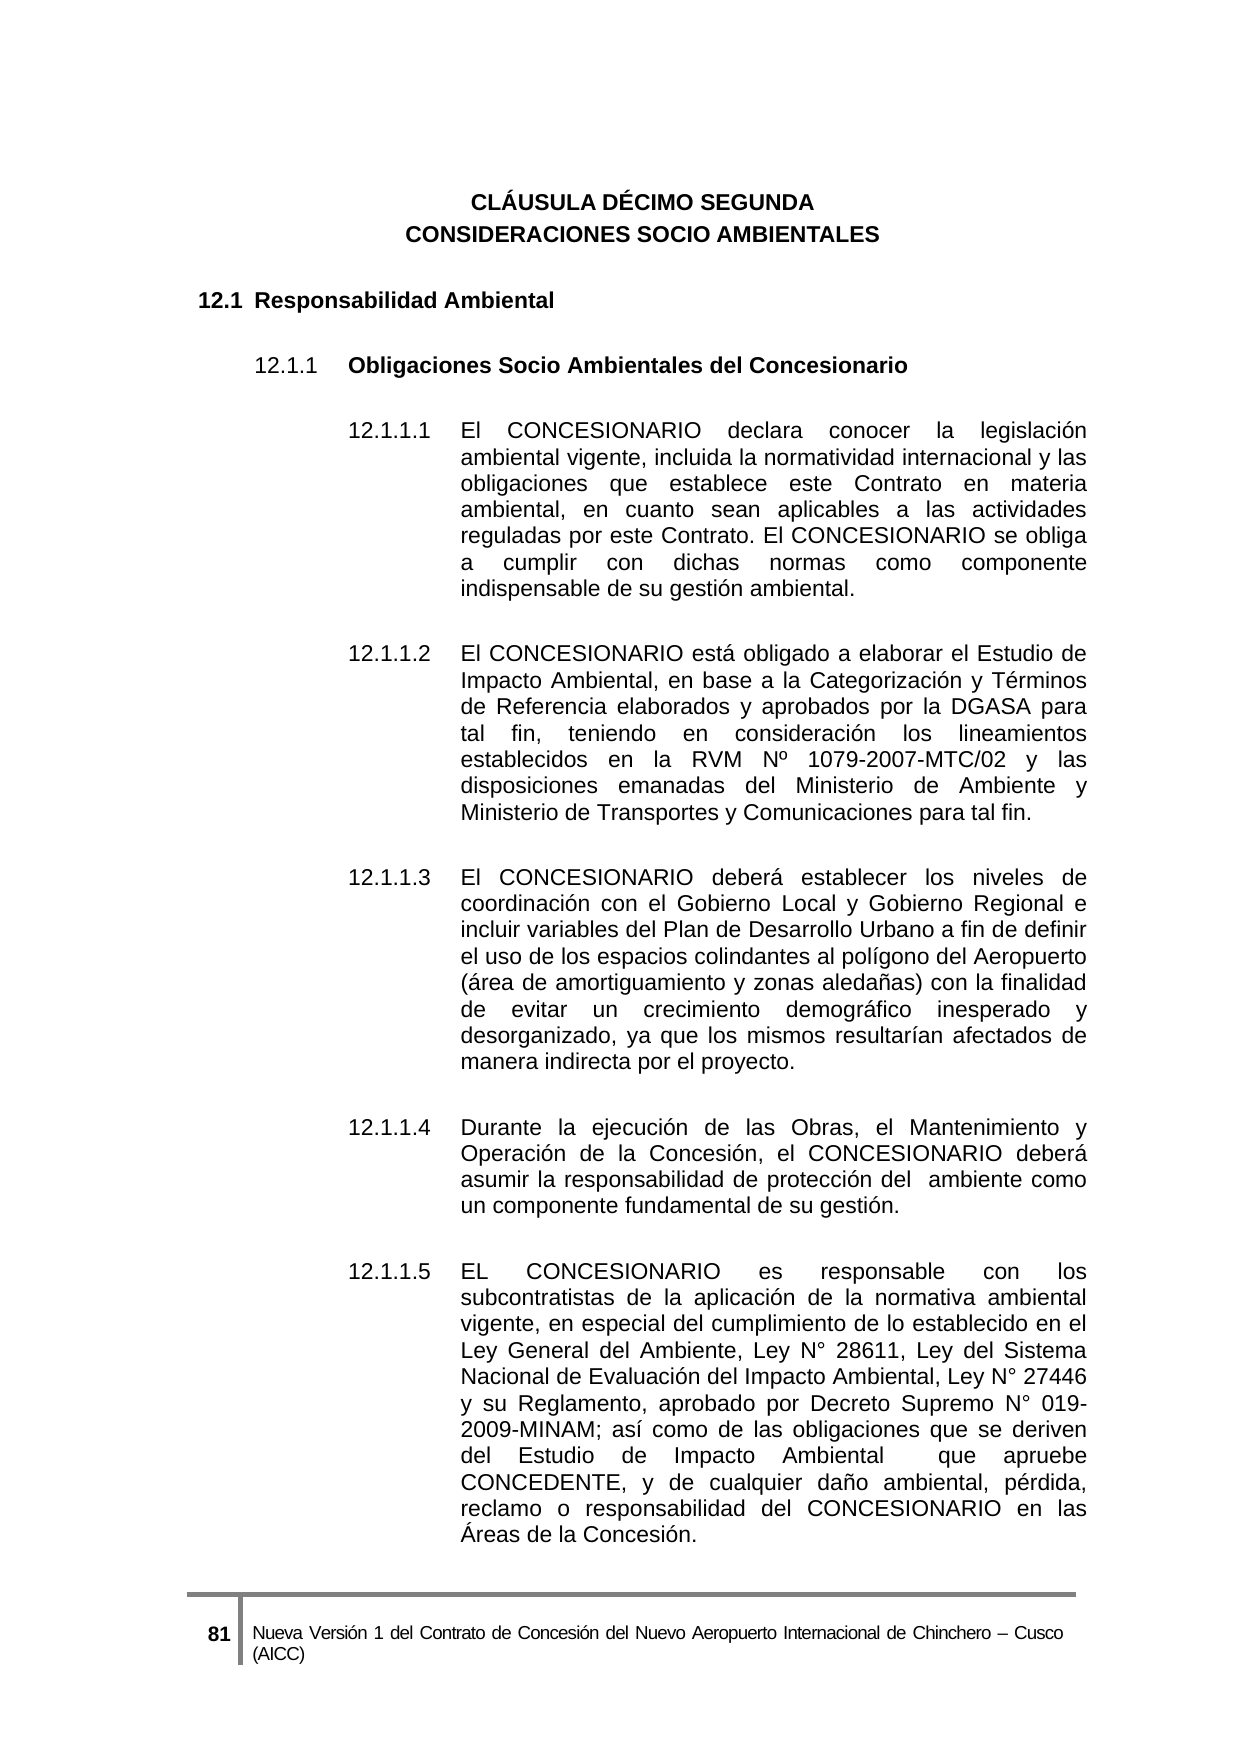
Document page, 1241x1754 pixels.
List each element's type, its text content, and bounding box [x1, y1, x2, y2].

list EL CONCESIONARIO es responsable con los subcontratistas de la aplicación de la normativa ambiental vigente, en especial del cumplimiento de lo establecido en el Ley General del Ambiente, Ley N° 28611, Ley del Sistema Nacional de Evaluación del Impacto Ambiental, Ley N° 27446 y su Reglamento, aprobado por Decreto Supremo N° 019-2009-MINAM; así como de las obligaciones que se deriven del Estudio de Impacto Ambiental que apruebe CONCEDENTE, y de cualquier daño ambiental, pérdida, reclamo o responsabilidad del CONCESIONARIO en las Áreas de la Concesión. [348, 1258, 1087, 1548]
list Responsabilidad Ambiental [198, 287, 1087, 313]
list Obligaciones Socio Ambientales del Concesionario [254, 352, 1087, 378]
list El CONCESIONARIO está obligado a elaborar el Estudio de Impacto Ambiental, en base a la Categorización y Términos de Referencia elaborados y aprobados por la DGASA para tal fin, teniendo en consideración los lineamientos establecidos en la RVM Nº 1079-2007-MTC/02 y las disposiciones emanadas del Ministerio de Ambiente y Ministerio de Transportes y Comunicaciones para tal fin. [348, 640, 1087, 825]
list El CONCESIONARIO declara conocer la legislación ambiental vigente, incluida la normatividad internacional y las obligaciones que establece este Contrato en materia ambiental, en cuanto sean aplicables a las actividades reguladas por este Contrato. El CONCESIONARIO se obliga a cumplir con dichas normas como componente indispensable de su gestión ambiental. [348, 417, 1087, 602]
list Durante la ejecución de las Obras, el Mantenimiento y Operación de la Concesión, el CONCESIONARIO deberá asumir la responsabilidad de protección del ambiente como un componente fundamental de su gestión. [348, 1113, 1087, 1219]
list El CONCESIONARIO deberá establecer los niveles de coordinación con el Gobierno Local y Gobierno Regional e incluir variables del Plan de Desarrollo Urbano a fin de definir el uso de los espacios colindantes al polígono del Aeropuerto (área de amortiguamiento y zonas aledañas) con la finalidad de evitar un crecimiento demográfico inesperado y desorganizado, ya que los mismos resultarían afectados de manera indirecta por el proyecto. [348, 864, 1087, 1074]
subtitle CLÁUSULA DÉCIMO SEGUNDA [198, 189, 1087, 215]
subtitle CONSIDERACIONES SOCIO AMBIENTALES [198, 221, 1087, 248]
